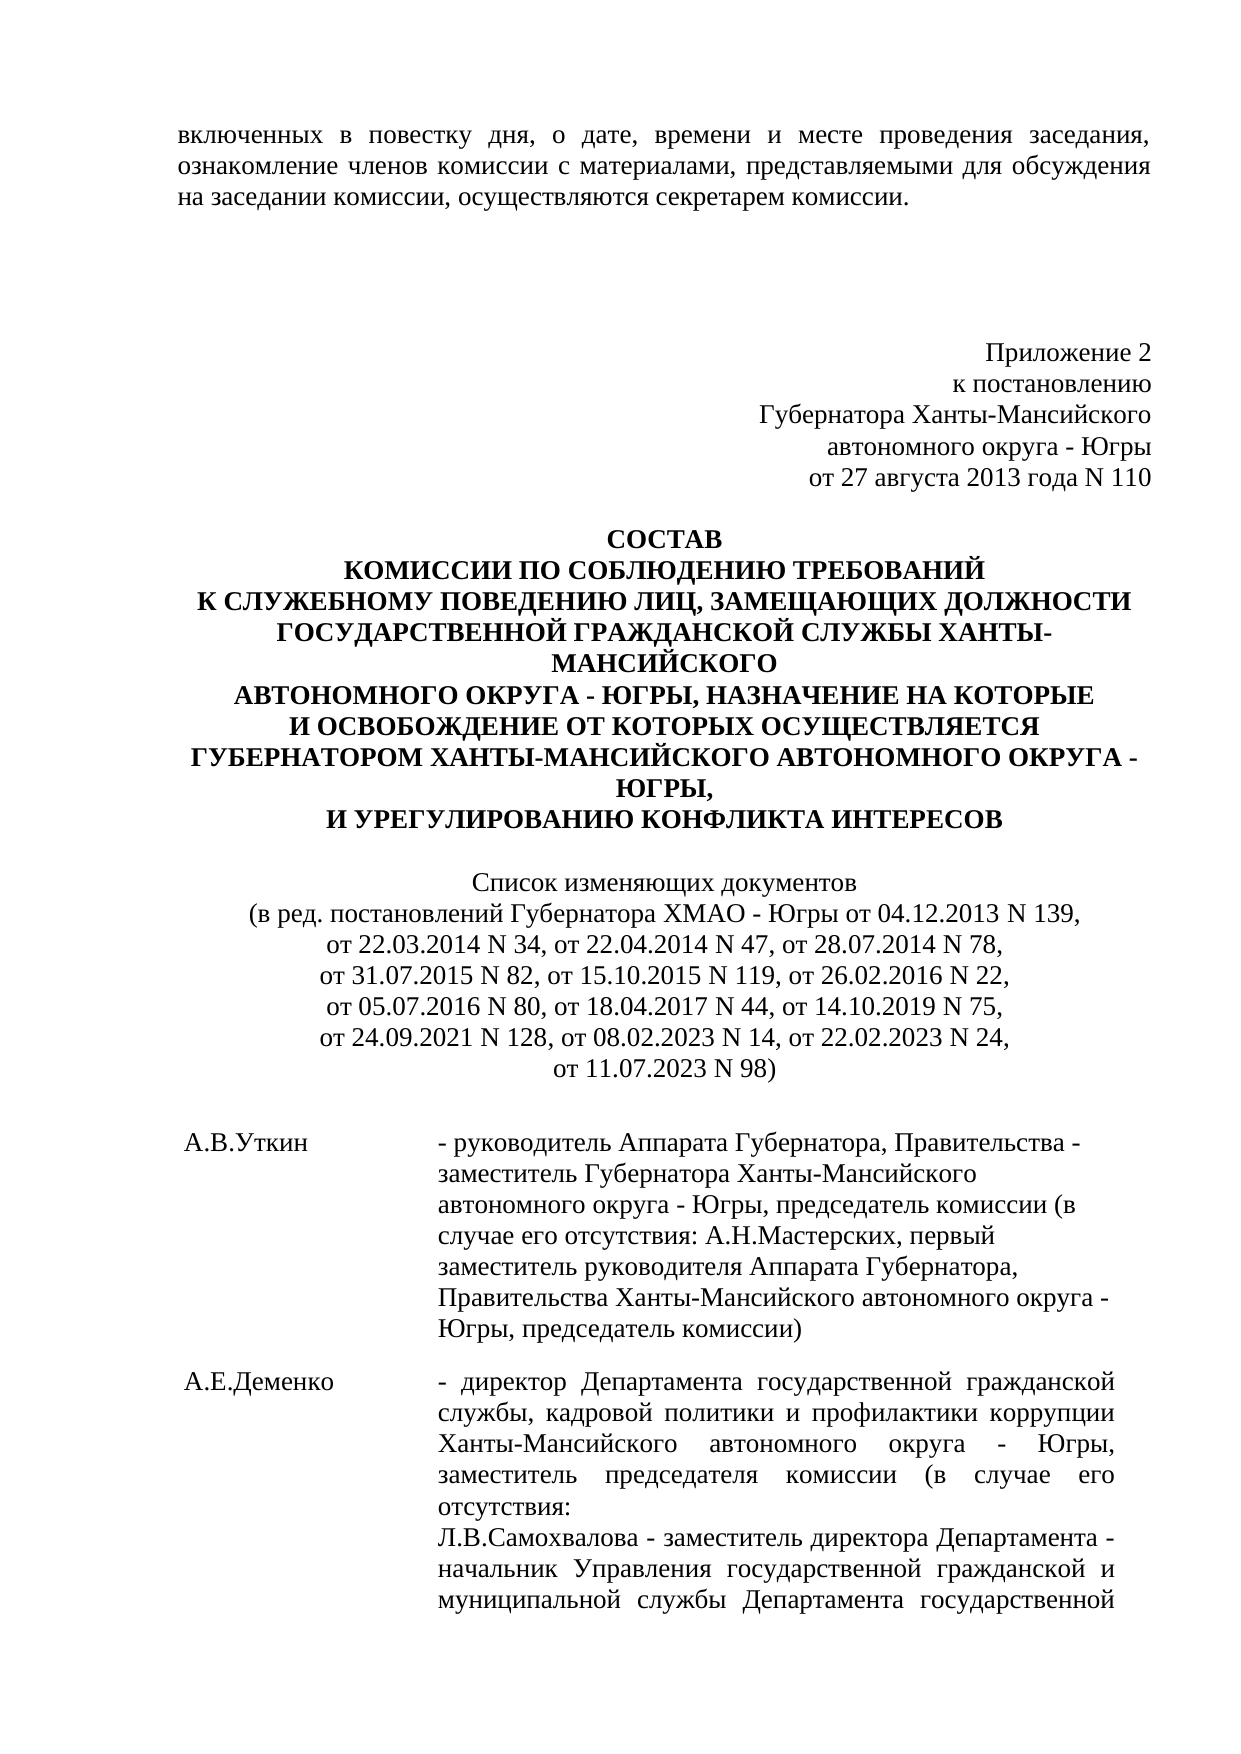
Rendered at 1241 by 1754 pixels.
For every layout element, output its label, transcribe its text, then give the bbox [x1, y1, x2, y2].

title ГУБЕРНАТОРОМ ХАНТЫ-МАНСИЙСКОГО АВТОНОМНОГО ОКРУГА - ЮГРЫ, [177, 741, 1152, 803]
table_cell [431, 1354, 1122, 1625]
text автономного округа - Югры [177, 429, 1152, 461]
title СОСТАВ [177, 523, 1152, 554]
text Губернатора Ханты-Мансийского [177, 398, 1152, 429]
text от 31.07.2015 N 82, от 15.10.2015 N 119, от 26.02.2016 N 22, [177, 959, 1152, 990]
text к постановлению [177, 367, 1152, 398]
text от 24.09.2021 N 128, от 08.02.2023 N 14, от 22.02.2023 N 24, [177, 1021, 1152, 1053]
title КОМИССИИ ПО СОБЛЮДЕНИЮ ТРЕБОВАНИЙ [177, 554, 1152, 585]
text от 05.07.2016 N 80, от 18.04.2017 N 44, от 14.10.2019 N 75, [177, 990, 1152, 1021]
table_cell А.Е.Деменко [177, 1354, 431, 1625]
text Приложение 2 [177, 336, 1152, 367]
title АВТОНОМНОГО ОКРУГА - ЮГРЫ, НАЗНАЧЕНИЕ НА КОТОРЫЕ [177, 679, 1152, 710]
text от 27 августа 2013 года N 110 [177, 461, 1152, 492]
title К СЛУЖЕБНОМУ ПОВЕДЕНИЮ ЛИЦ, ЗАМЕЩАЮЩИХ ДОЛЖНОСТИ [177, 585, 1152, 616]
title И УРЕГУЛИРОВАНИЮ КОНФЛИКТА ИНТЕРЕСОВ [177, 803, 1152, 834]
title И ОСВОБОЖДЕНИЕ ОТ КОТОРЫХ ОСУЩЕСТВЛЯЕТСЯ [177, 710, 1152, 741]
table_header А.В.Уткин [177, 1115, 431, 1354]
text (в ред. постановлений Губернатора ХМАО - Югры от 04.12.2013 N 139, [177, 897, 1152, 928]
text от 22.03.2014 N 34, от 22.04.2014 N 47, от 28.07.2014 N 78, [177, 928, 1152, 959]
table_header - руководитель Аппарата Губернатора, Правительства - заместитель Губернатора Ханты-Мансийского автономного округа - Югры, председатель комиссии (в случае его отсутствия: А.Н.Мастерских, первый заместитель руководителя Аппарата Губернатора, Правительства Ханты-Мансийского автономного округа - Югры, председатель комиссии) [431, 1115, 1122, 1354]
text Список изменяющих документов [177, 866, 1152, 897]
text от 11.07.2023 N 98) [177, 1053, 1152, 1084]
title ГОСУДАРСТВЕННОЙ ГРАЖДАНСКОЙ СЛУЖБЫ ХАНТЫ-МАНСИЙСКОГО [177, 616, 1152, 679]
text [177, 118, 1152, 212]
